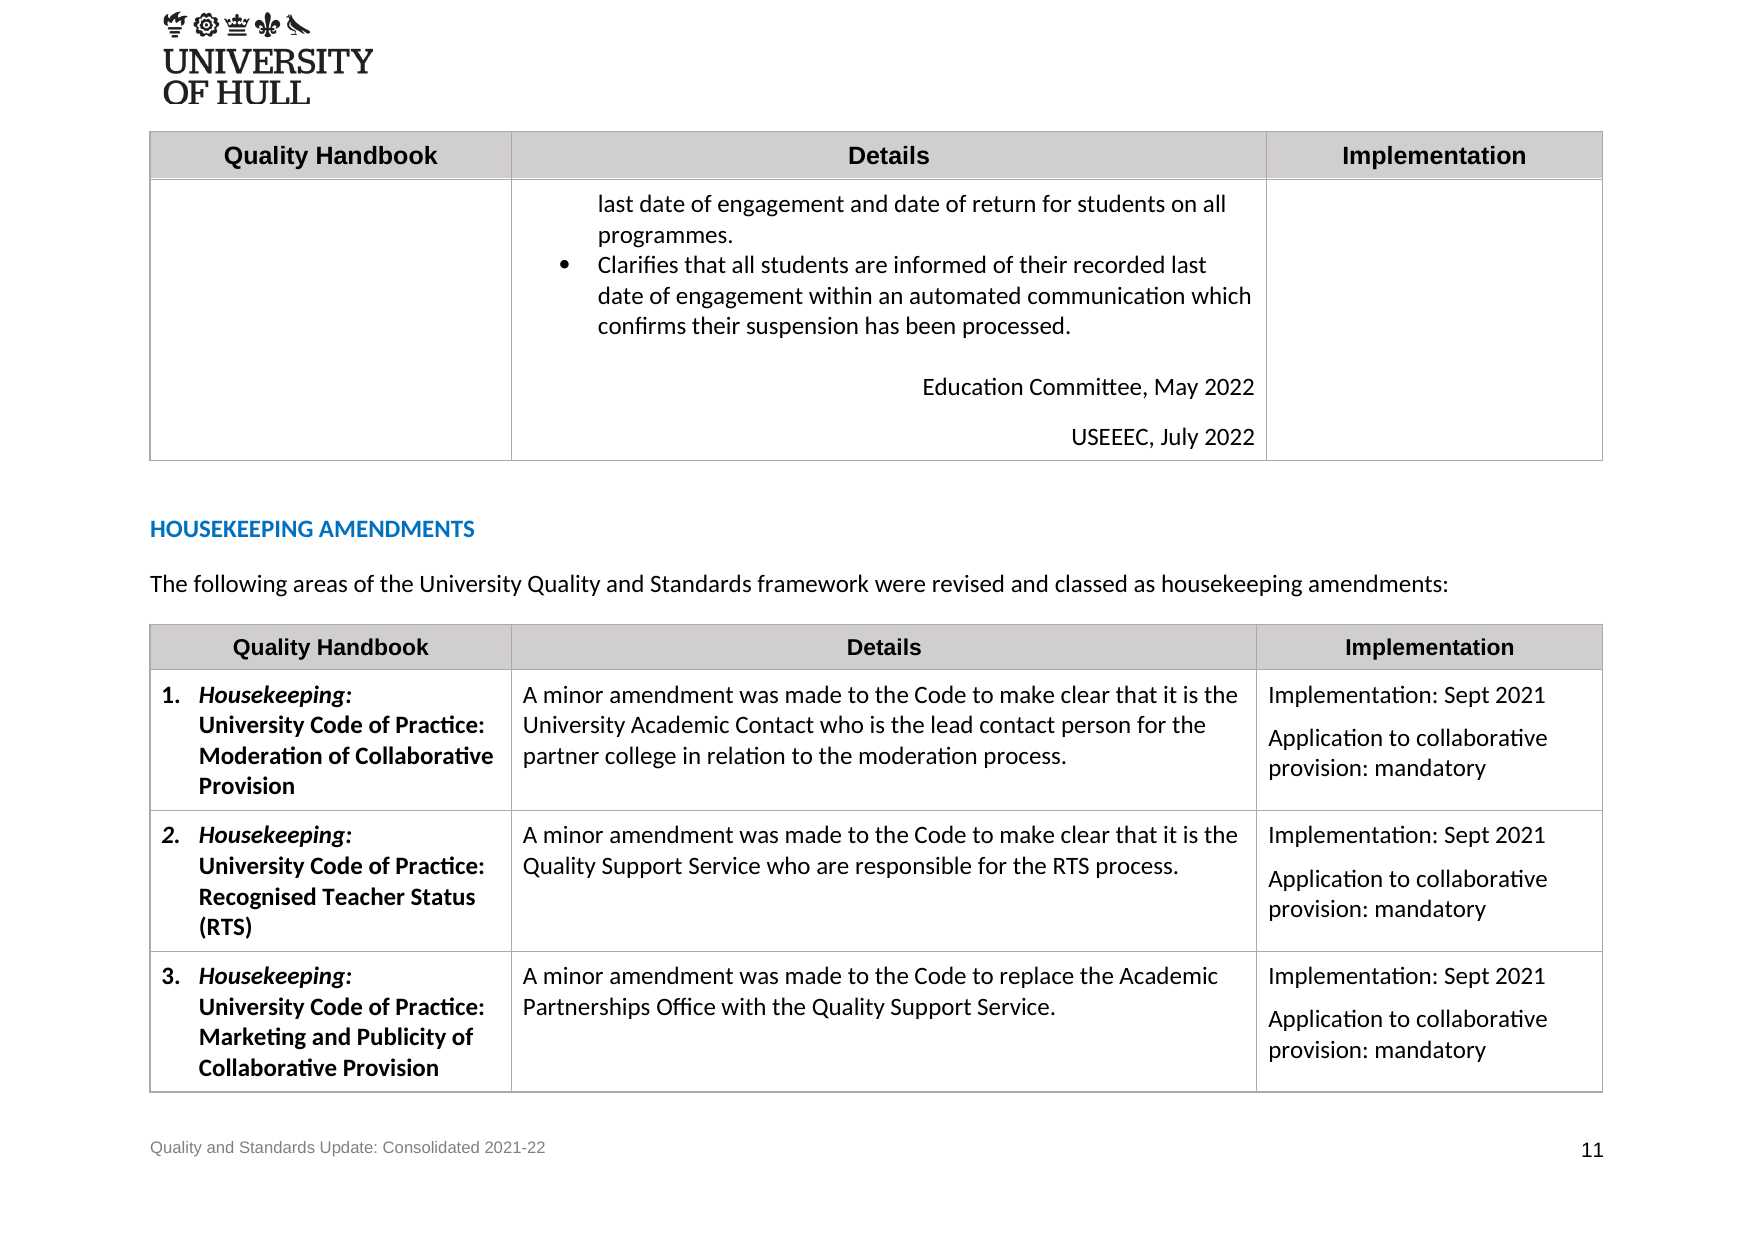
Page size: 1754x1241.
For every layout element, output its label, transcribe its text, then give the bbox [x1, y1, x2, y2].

subtitle The following areas of the University Quality and Standards framework were revised and classed as housekeeping amendments: [150, 568, 1604, 599]
table_cell Housekeeping: University Code of Practice: Moderation of Collaborative Provision [151, 670, 511, 810]
table_header Details [512, 625, 1256, 669]
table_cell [512, 180, 1266, 460]
table_header Quality Handbook [151, 625, 511, 669]
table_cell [1267, 180, 1602, 460]
table_cell Housekeeping: University Code of Practice: Recognised Teacher Status (RTS) [151, 811, 511, 951]
table_cell Housekeeping: University Code of Practice: Marketing and Publicity of Collaborative Provision [151, 952, 511, 1091]
table_cell A minor amendment was made to the Code to make clear that it is the University Academic Contact who is the lead contact person for the partner college in relation to the moderation process. [512, 670, 1256, 810]
table_cell Implementation: Sept 2021 Application to collaborative provision: mandatory [1257, 811, 1602, 951]
table_header Implementation [1257, 625, 1602, 669]
table_header Details [512, 132, 1266, 178]
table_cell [151, 180, 511, 460]
table_header Implementation [1267, 132, 1602, 178]
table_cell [1257, 952, 1602, 1091]
subtitle HOUSEKEEPING AMENDMENTS [150, 513, 1604, 543]
table_cell A minor amendment was made to the Code to make clear that it is the Quality Support Service who are responsible for the RTS process. [512, 811, 1256, 951]
table_cell Implementation: Sept 2021 Application to collaborative provision: mandatory [1257, 670, 1602, 810]
table_header Quality Handbook [151, 132, 511, 178]
table_cell A minor amendment was made to the Code to replace the Academic Partnerships Office with the Quality Support Service. [512, 952, 1256, 1091]
